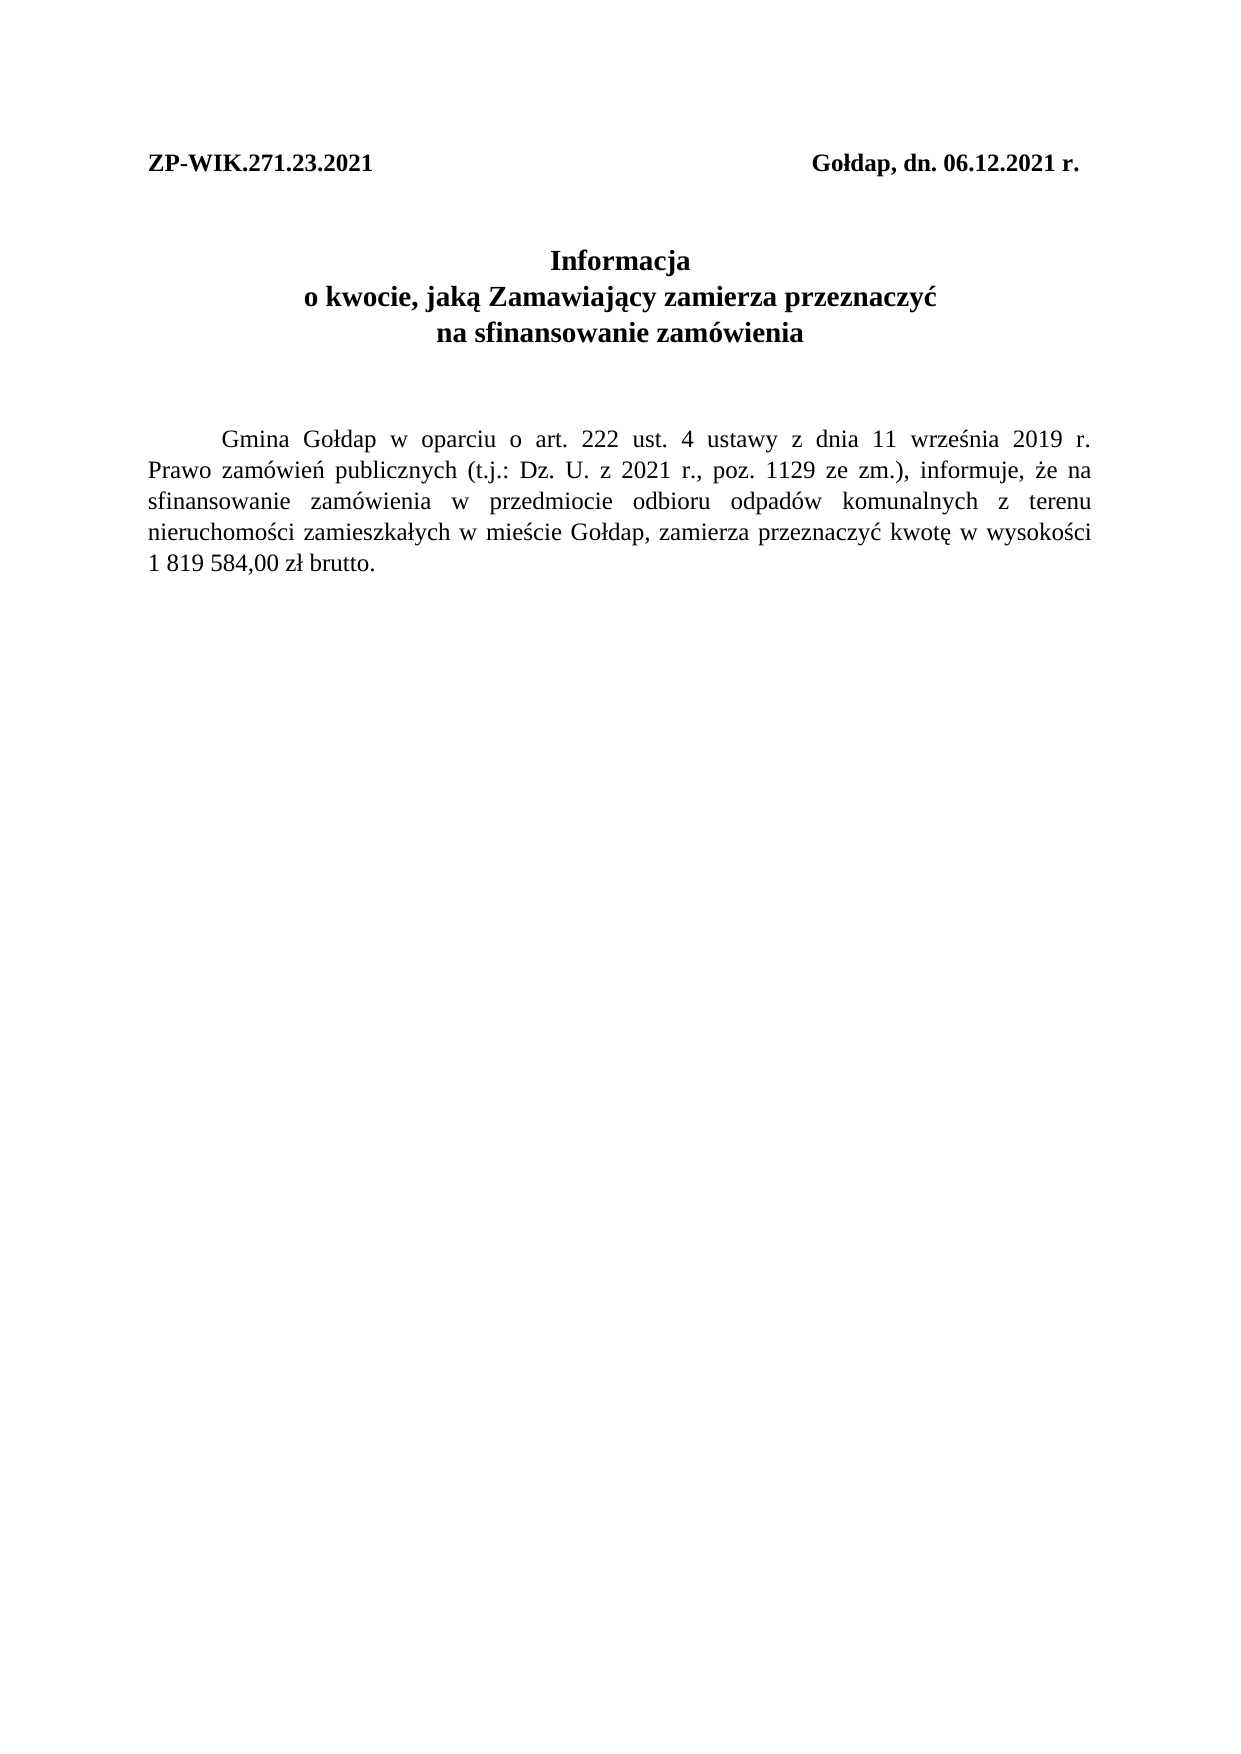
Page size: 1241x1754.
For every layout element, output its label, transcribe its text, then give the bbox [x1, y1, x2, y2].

text Gmina Gołdap w oparciu o art. 222 ust. 4 ustawy z dnia 11 września 2019 r. Prawo zamówień publicznych (t.j.: Dz. U. z 2021 r., poz. 1129 ze zm.), informuje, że na sfinansowanie zamówienia w przedmiocie odbioru odpadów komunalnych z terenu nieruchomości zamieszkałych w mieście Gołdap, zamierza przeznaczyć kwotę w wysokości 1 819 584,00 zł brutto. [148, 424, 1093, 577]
text ZP-WIK.271.23.2021 Gołdap, dn. 06.12.2021 r. [148, 148, 1093, 176]
text o kwocie, jaką Zamawiający zamierza przeznaczyć [148, 279, 1093, 313]
text Informacja [148, 243, 1093, 277]
text na sfinansowanie zamówienia [148, 315, 1093, 349]
